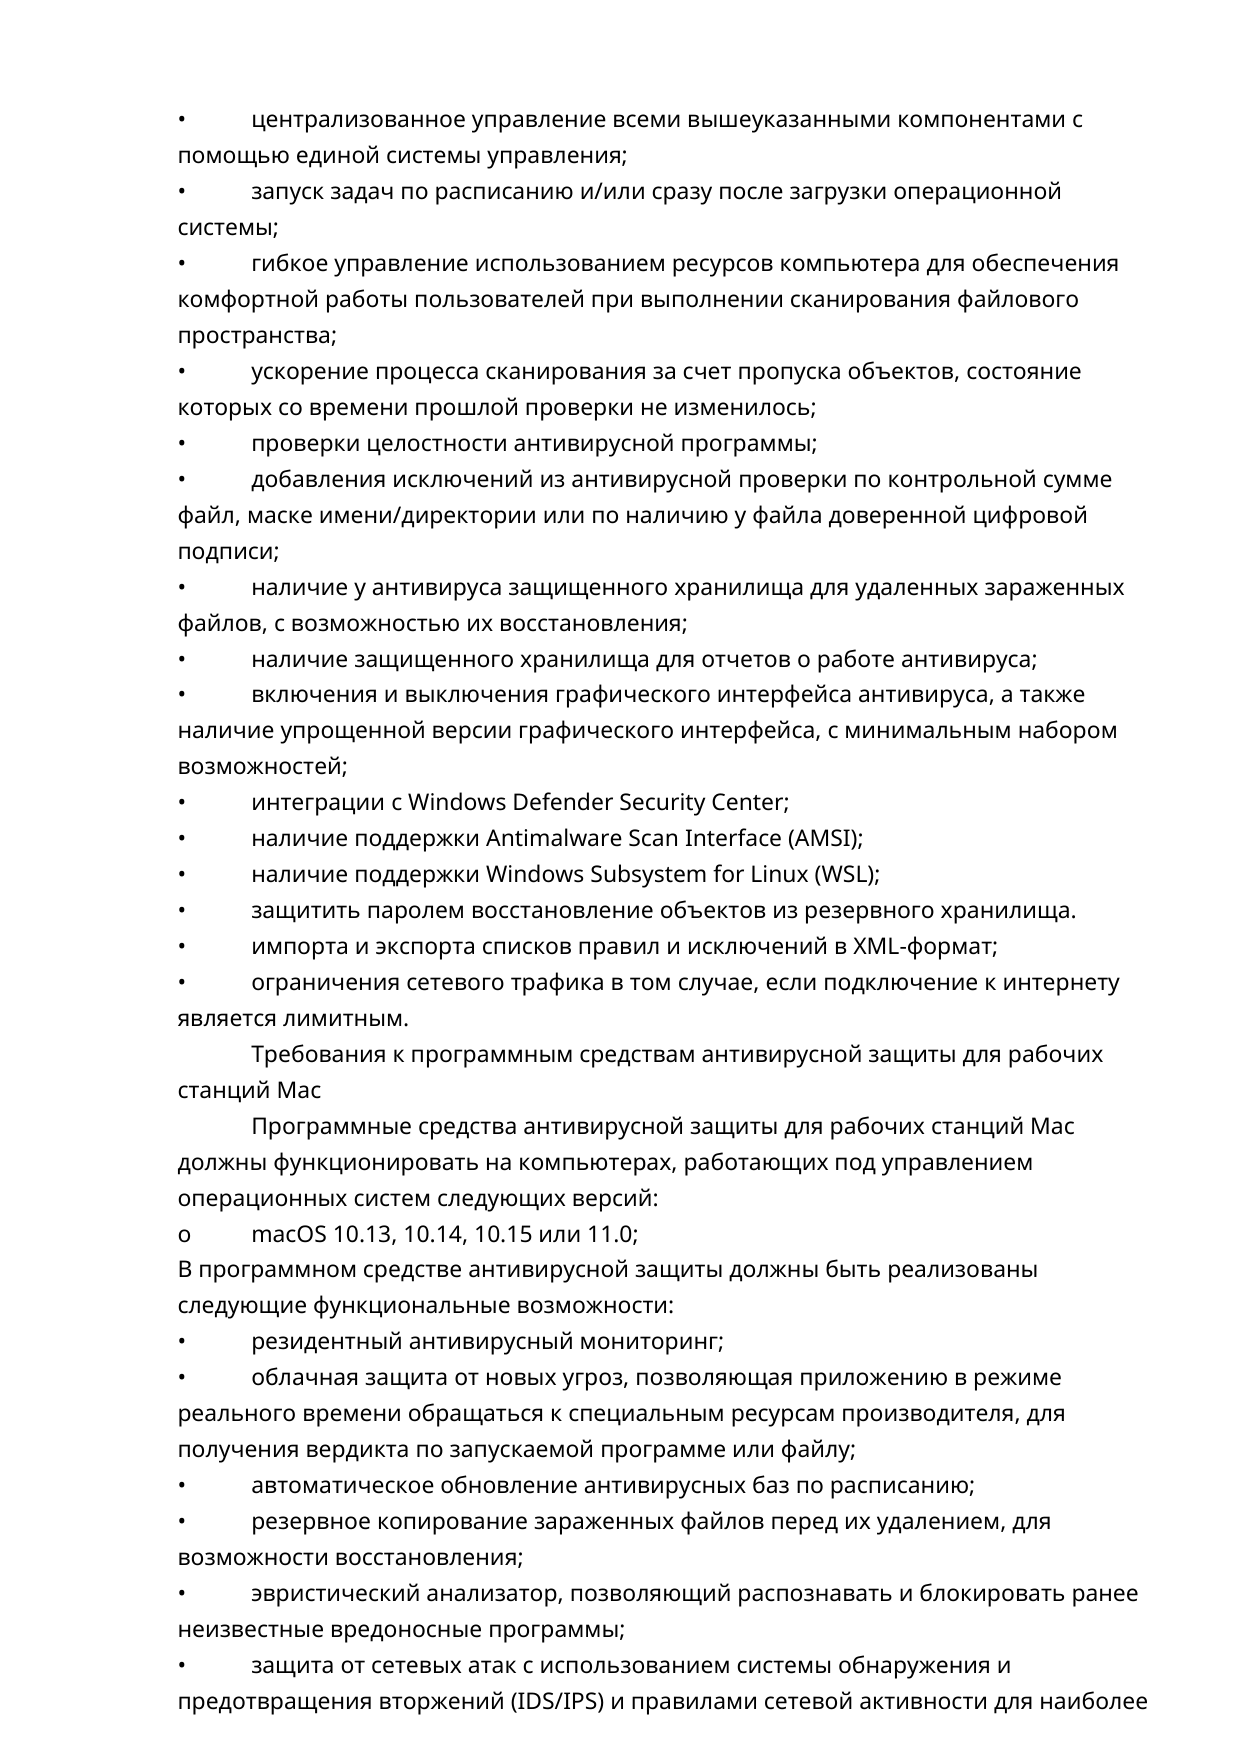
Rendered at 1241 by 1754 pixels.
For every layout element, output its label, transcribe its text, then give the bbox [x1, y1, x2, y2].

text Требования к программным средствам антивирусной защиты для рабочих станций Mac [177, 1038, 1152, 1105]
text • запуск задач по расписанию и/или сразу после загрузки операционной системы; [177, 175, 1152, 242]
text Программные средства антивирусной защиты для рабочих станций Mac должны функционировать на компьютерах, работающих под управлением операционных систем следующих версий: [177, 1110, 1152, 1213]
text • интеграции с Windows Defender Security Center; [177, 786, 1152, 817]
text • наличие у антивируса защищенного хранилища для удаленных зараженных файлов, с возможностью их восстановления; [177, 571, 1152, 638]
text • эвристический анализатор, позволяющий распознавать и блокировать ранее неизвестные вредоносные программы; [177, 1577, 1152, 1644]
text • ограничения сетевого трафика в том случае, если подключение к интернету является лимитным. [177, 966, 1152, 1033]
text • автоматическое обновление антивирусных баз по расписанию; [177, 1469, 1152, 1500]
text • защитить паролем восстановление объектов из резервного хранилища. [177, 894, 1152, 925]
text • облачная защита от новых угроз, позволяющая приложению в режиме реального времени обращаться к специальным ресурсам производителя, для получения вердикта по запускаемой программе или файлу; [177, 1361, 1152, 1464]
text • добавления исключений из антивирусной проверки по контрольной сумме файл, маске имени/директории или по наличию у файла доверенной цифровой подписи; [177, 463, 1152, 566]
text • резервное копирование зараженных файлов перед их удалением, для возможности восстановления; [177, 1505, 1152, 1572]
text o macOS 10.13, 10.14, 10.15 или 11.0; [177, 1217, 1152, 1249]
text • гибкое управление использованием ресурсов компьютера для обеспечения комфортной работы пользователей при выполнении сканирования файлового пространства; [177, 247, 1152, 350]
text • наличие поддержки Antimalware Scan Interface (AMSI); [177, 822, 1152, 853]
text • включения и выключения графического интерфейса антивируса, а также наличие упрощенной версии графического интерфейса, с минимальным набором возможностей; [177, 678, 1152, 782]
text • наличие защищенного хранилища для отчетов о работе антивируса; [177, 642, 1152, 674]
text • проверки целостности антивирусной программы; [177, 427, 1152, 458]
text В программном средстве антивирусной защиты должны быть реализованы следующие функциональные возможности: [177, 1253, 1152, 1321]
text • резидентный антивирусный мониторинг; [177, 1325, 1152, 1357]
text • импорта и экспорта списков правил и исключений в XML-формат; [177, 930, 1152, 961]
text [177, 1649, 1152, 1716]
text • ускорение процесса сканирования за счет пропуска объектов, состояние которых со времени прошлой проверки не изменилось; [177, 355, 1152, 422]
text • централизованное управление всеми вышеуказанными компонентами с помощью единой системы управления; [177, 103, 1152, 171]
text • наличие поддержки Windows Subsystem for Linux (WSL); [177, 858, 1152, 889]
